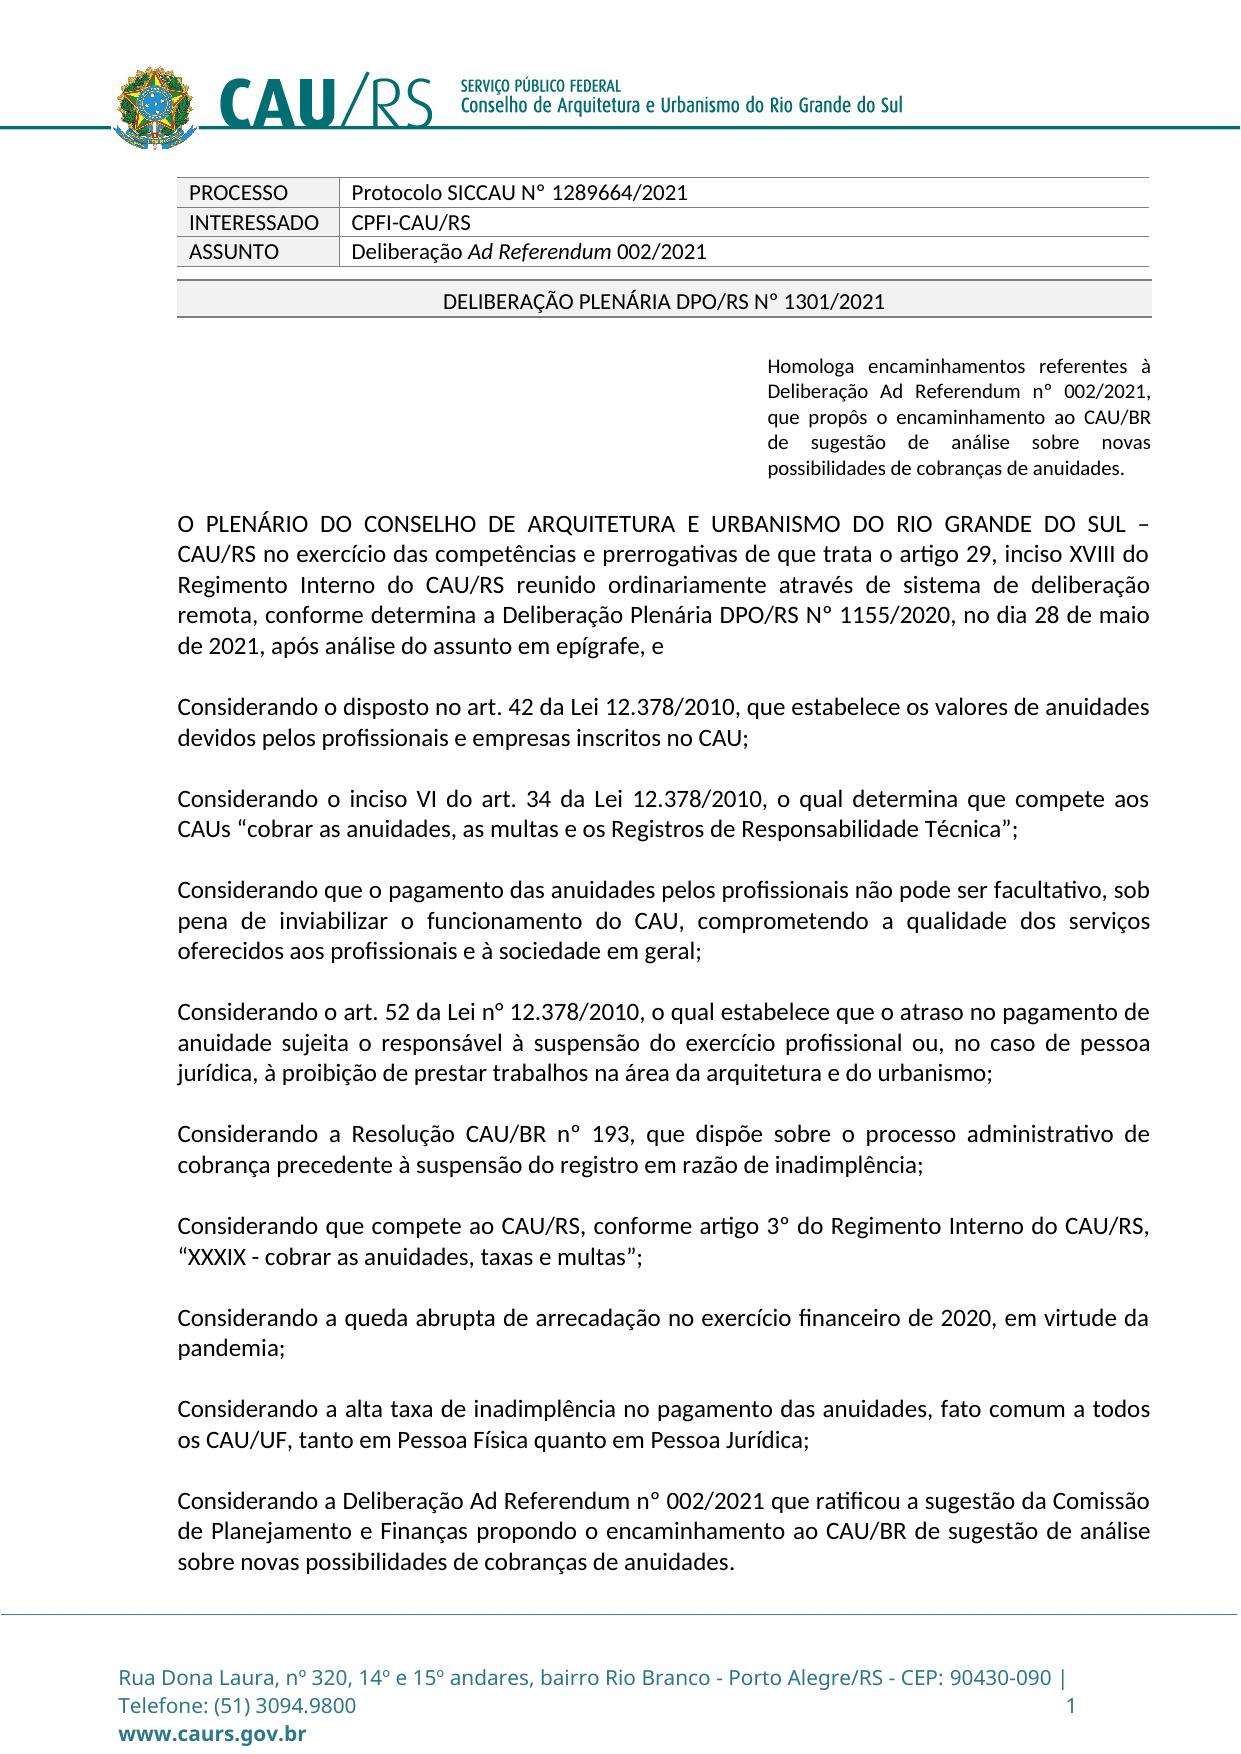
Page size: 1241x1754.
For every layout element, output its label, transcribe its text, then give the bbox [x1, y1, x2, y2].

text Considerando o disposto no art. 42 da Lei 12.378/2010, que estabelece os valores de anuidades devidos pelos profissionais e empresas inscritos no CAU; [177, 691, 1152, 752]
text Considerando que o pagamento das anuidades pelos profissionais não pode ser facultativo, sob pena de inviabilizar o funcionamento do CAU, comprometendo a qualidade dos serviços oferecidos aos profissionais e à sociedade em geral; [177, 874, 1152, 966]
text Considerando a queda abrupta de arrecadação no exercício financeiro de 2020, em virtude da pandemia; [177, 1302, 1152, 1363]
table_header Protocolo SICCAU Nº 1289664/2021 [340, 178, 1149, 207]
text Considerando o art. 52 da Lei n° 12.378/2010, o qual estabelece que o atraso no pagamento de anuidade sujeita o responsável à suspensão do exercício profissional ou, no caso de pessoa jurídica, à proibição de prestar trabalhos na área da arquitetura e do urbanismo; [177, 996, 1152, 1088]
table_cell Deliberação Ad Referendum 002/2021 [340, 237, 1149, 266]
text Considerando o inciso VI do art. 34 da Lei 12.378/2010, o qual determina que compete aos CAUs “cobrar as anuidades, as multas e os Registros de Responsabilidade Técnica”; [177, 783, 1152, 844]
table_header PROCESSO [177, 178, 339, 207]
text Considerando a alta taxa de inadimplência no pagamento das anuidades, fato comum a todos os CAU/UF, tanto em Pessoa Física quanto em Pessoa Jurídica; [177, 1393, 1152, 1454]
picture [0, 0, 1241, 160]
text Considerando a Resolução CAU/BR nº 193, que dispõe sobre o processo administrativo de cobrança precedente à suspensão do registro em razão de inadimplência; [177, 1118, 1152, 1179]
table_cell CPFI-CAU/RS [340, 208, 1149, 236]
text Considerando que compete ao CAU/RS, conforme artigo 3º do Regimento Interno do CAU/RS, “XXXIX - cobrar as anuidades, taxas e multas”; [177, 1210, 1152, 1271]
text O PLENÁRIO DO CONSELHO DE ARQUITETURA E URBANISMO DO RIO GRANDE DO SUL – CAU/RS no exercício das competências e prerrogativas de que trata o artigo 29, inciso XVIII do Regimento Interno do CAU/RS reunido ordinariamente através de sistema de deliberação remota, conforme determina a Deliberação Plenária DPO/RS Nº 1155/2020, no dia 28 de maio de 2021, após análise do assunto em epígrafe, e [177, 508, 1152, 661]
table_cell INTERESSADO [177, 208, 339, 236]
text Homologa encaminhamentos referentes à Deliberação Ad Referendum nº 002/2021, que propôs o encaminhamento ao CAU/BR de sugestão de análise sobre novas possibilidades de cobranças de anuidades. [767, 353, 1152, 480]
text Considerando a Deliberação Ad Referendum nº 002/2021 que ratificou a sugestão da Comissão de Planejamento e Finanças propondo o encaminhamento ao CAU/BR de sugestão de análise sobre novas possibilidades de cobranças de anuidades. [177, 1485, 1152, 1576]
table_cell ASSUNTO [177, 237, 339, 266]
text DELIBERAÇÃO PLENÁRIA DPO/RS Nº 1301/2021 [177, 281, 1152, 316]
